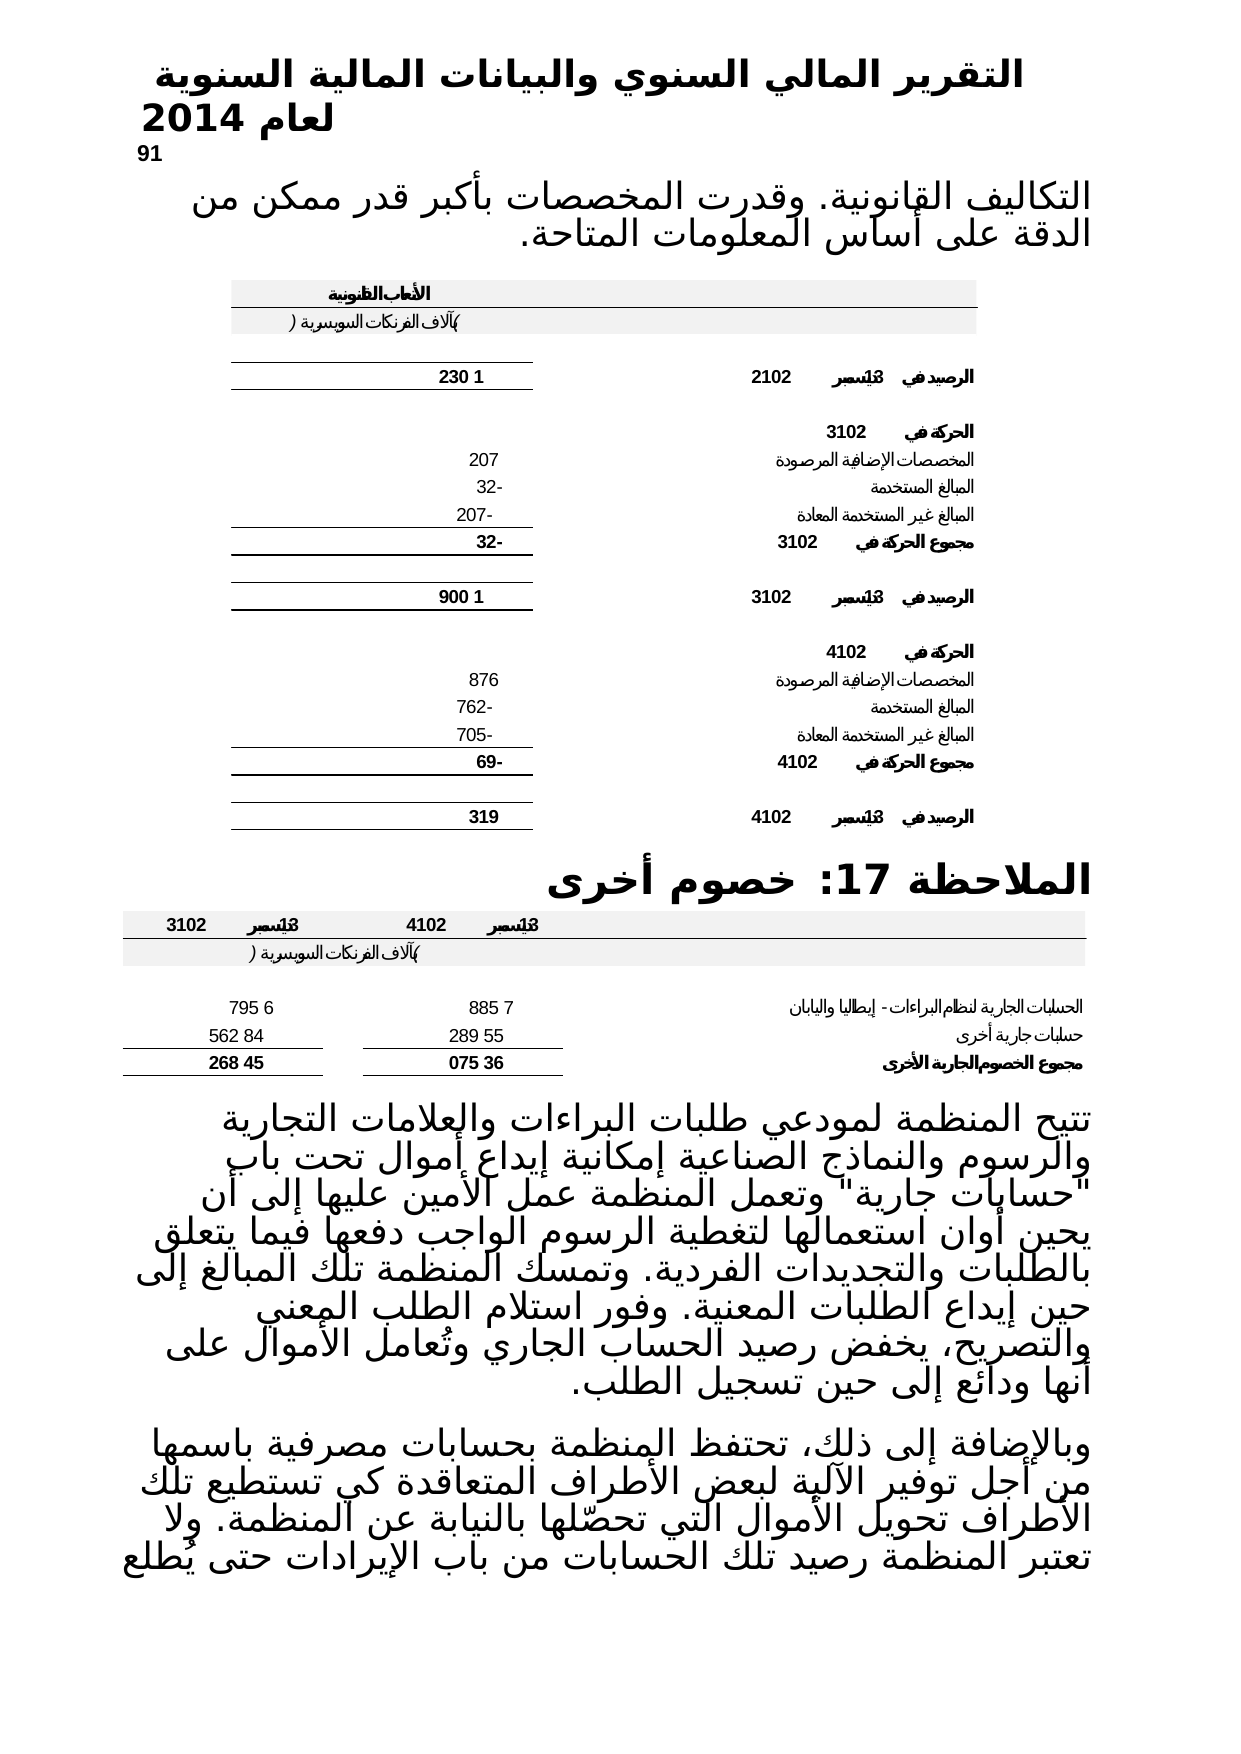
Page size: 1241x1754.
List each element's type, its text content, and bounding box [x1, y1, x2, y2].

text تتيح المنظمة لمودعي طلبات البراءات والعلامات التجارية والرسوم والنماذج الصناعية إمكانية إيداع أموال تحت باب "حسابات جارية" وتعمل المنظمة عمل الأمين عليها إلى أن يحين أوان استعمالها لتغطية الرسوم الواجب دفعها فيما يتعلق بالطلبات والتجديدات الفردية. وتمسك المنظمة تلك المبالغ إلى حين إيداع الطلبات المعنية. وفور استلام الطلب المعني والتصريح، يخفض رصيد الحساب الجاري وتُعامل الأموال على أنها ودائع إلى حين تسجيل الطلب. [118, 1102, 1092, 1402]
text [118, 1427, 1092, 1577]
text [118, 179, 1092, 254]
subtitle الملاحظة 17: خصوم أخرى [118, 856, 1092, 904]
